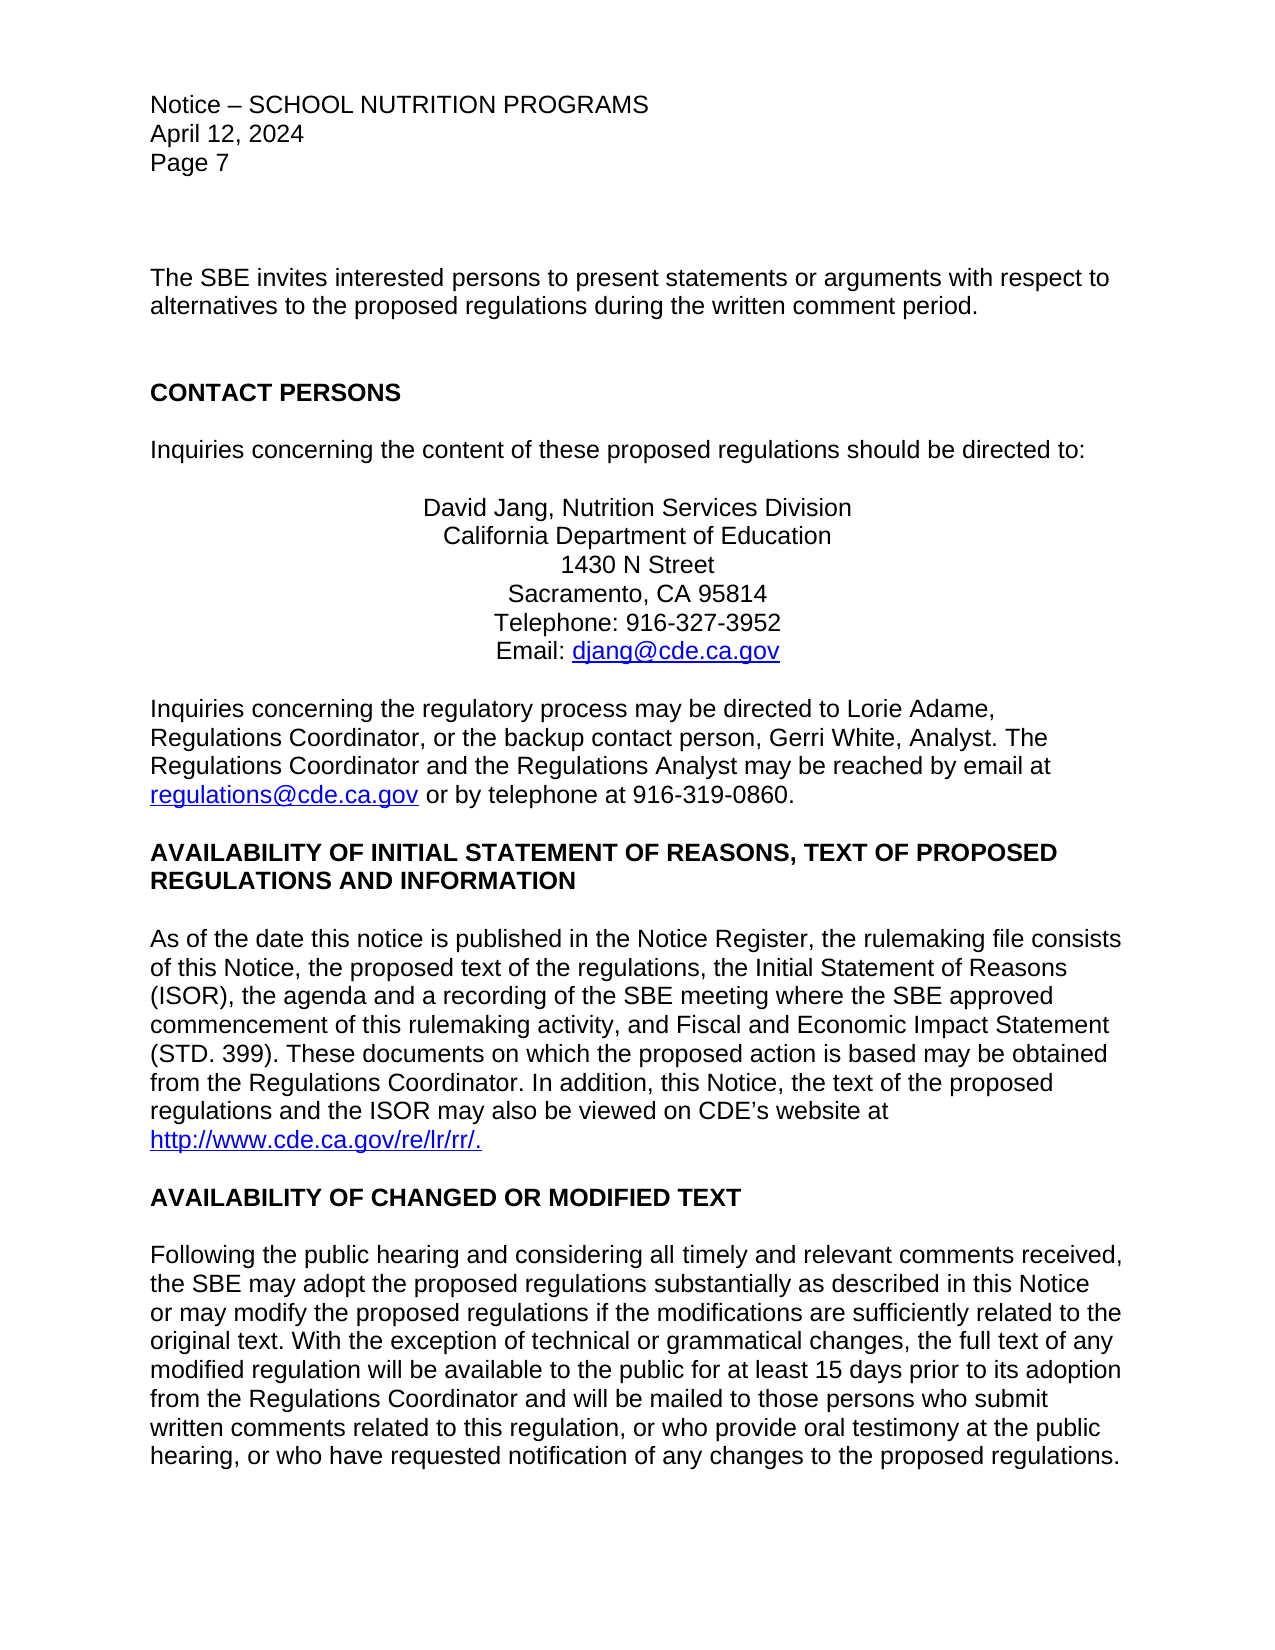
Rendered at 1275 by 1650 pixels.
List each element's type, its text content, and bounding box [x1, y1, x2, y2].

text Email: djang@cde.ca.gov [150, 636, 1125, 665]
text California Department of Education [150, 521, 1125, 550]
text Inquiries concerning the content of these proposed regulations should be directed to: [150, 435, 1125, 464]
text David Jang, Nutrition Services Division [150, 492, 1125, 521]
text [150, 1297, 1125, 1470]
text The SBE invites interested persons to present statements or arguments with respect to alternatives to the proposed regulations during the written comment period. [150, 262, 1125, 320]
text Inquiries concerning the regulatory process may be directed to Lorie Adame, Regulations Coordinator, or the backup contact person, Gerri White, Analyst. The Regulations Coordinator and the Regulations Analyst may be reached by email at regulations@cde.ca.gov or by telephone at 916-319-0860. [150, 694, 1125, 809]
text Following the public hearing and considering all timely and relevant comments received, the SBE may adopt the proposed regulations substantially as described in this Notice [150, 1240, 1125, 1297]
subtitle CONTACT PERSONS [150, 377, 1125, 406]
text Telephone: 916-327-3952 [150, 607, 1125, 636]
subtitle AVAILABILITY OF CHANGED OR MODIFIED TEXT [150, 1182, 1125, 1211]
text As of the date this notice is published in the Notice Register, the rulemaking file consists of this Notice, the proposed text of the regulations, the Initial Statement of Reasons (ISOR), the agenda and a recording of the SBE meeting where the SBE approved commencement of this rulemaking activity, and Fiscal and Economic Impact Statement (STD. 399). These documents on which the proposed action is based may be obtained from the Regulations Coordinator. In addition, this Notice, the text of the proposed regulations and the ISOR may also be viewed on CDE’s website at http://www.cde.ca.gov/re/lr/rr/. [150, 924, 1125, 1154]
text 1430 N Street [150, 550, 1125, 579]
subtitle AVAILABILITY OF INITIAL STATEMENT OF REASONS, TEXT OF PROPOSED REGULATIONS AND INFORMATION [150, 837, 1125, 895]
